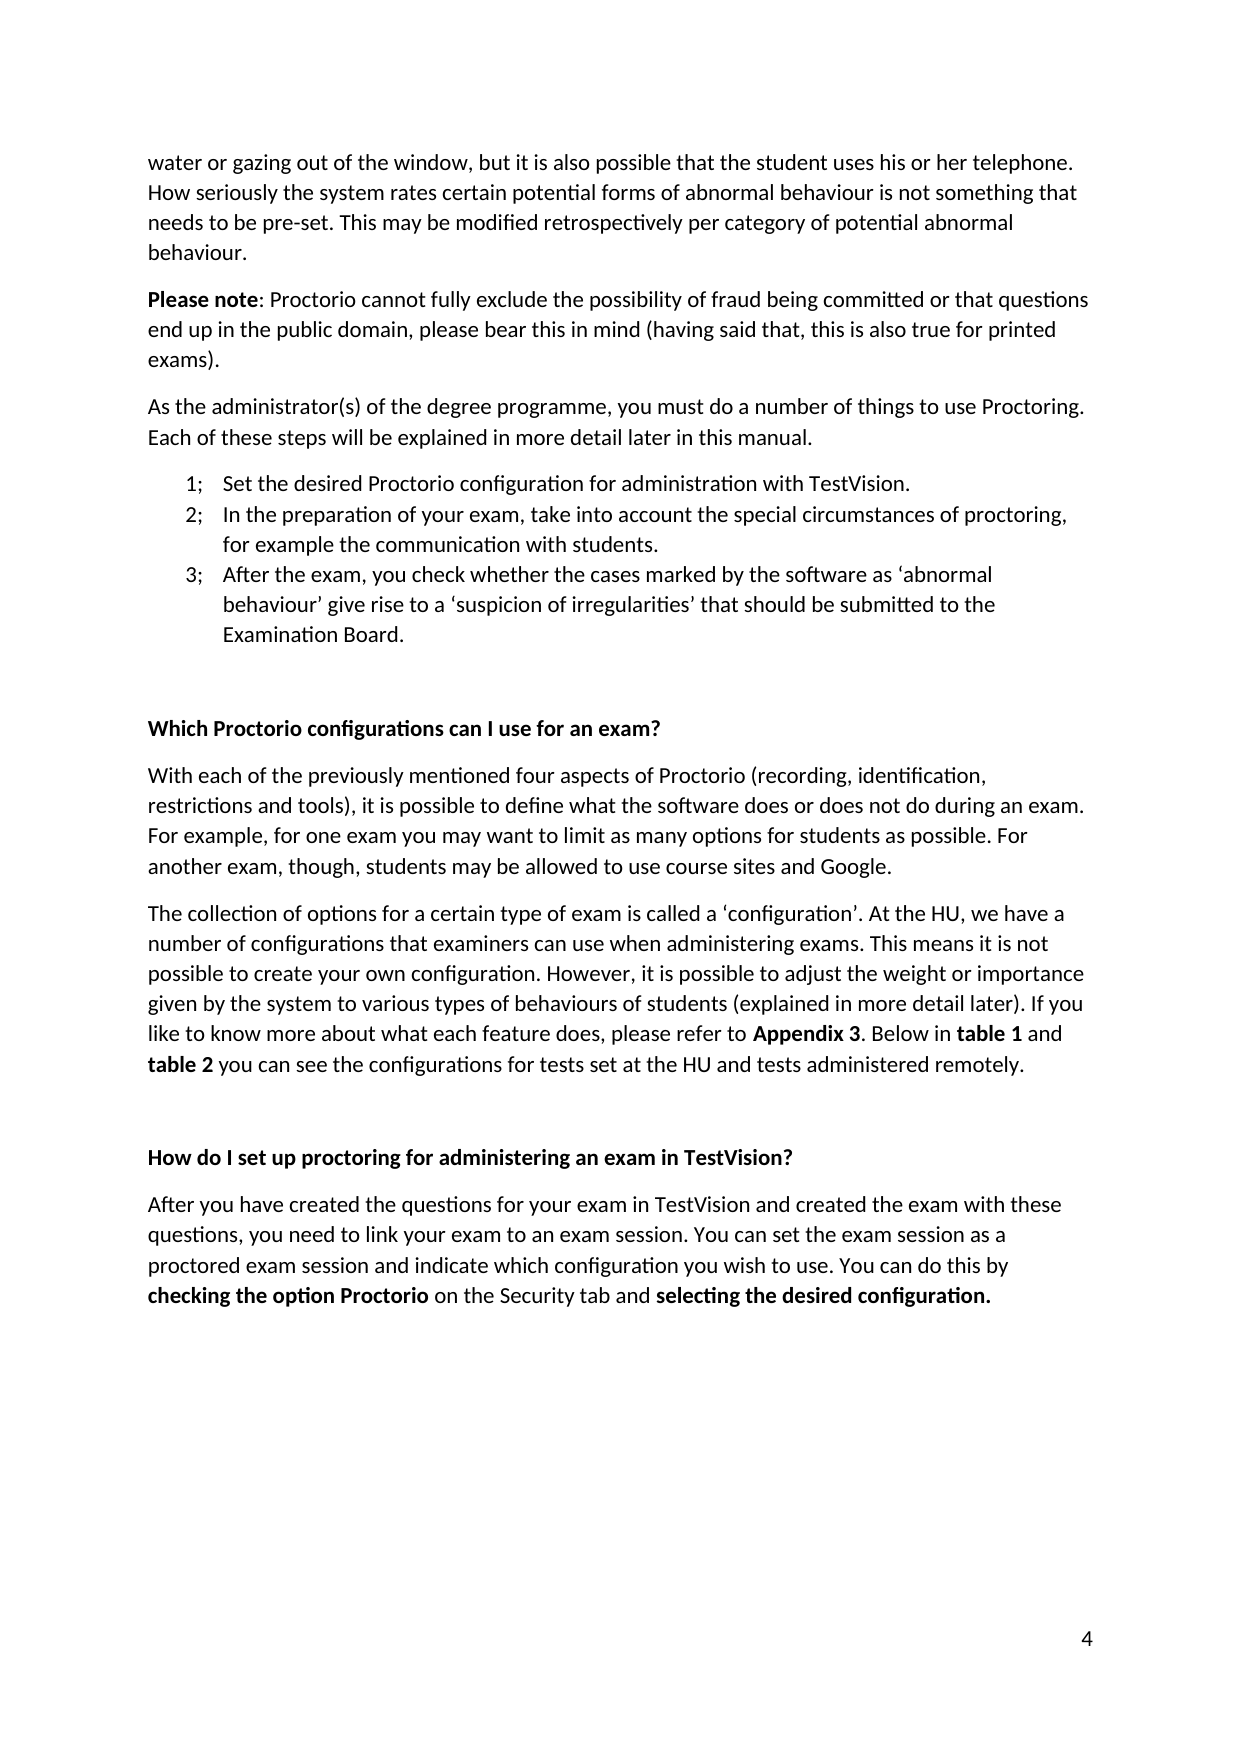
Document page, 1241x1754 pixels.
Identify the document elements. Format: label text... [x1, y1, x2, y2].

text How do I set up proctoring for administering an exam in TestVision? [148, 1143, 1093, 1171]
list Set the desired Proctorio configuration for administration with TestVision. [185, 469, 1093, 497]
list After the exam, you check whether the cases marked by the software as ‘abnormal behaviour’ give rise to a ‘suspicion of irregularities’ that should be submitted to the Examination Board. [185, 560, 1093, 648]
text As the administrator(s) of the degree programme, you must do a number of things to use Proctoring. Each of these steps will be explained in more detail later in this manual. [148, 392, 1093, 451]
text Please note: Proctorio cannot fully exclude the possibility of fraud being committed or that questions end up in the public domain, please bear this in mind (having said that, this is also true for printed exams). [148, 285, 1093, 373]
text With each of the previously mentioned four aspects of Proctorio (recording, identification, restrictions and tools), it is possible to define what the software does or does not do during an exam. For example, for one exam you may want to limit as many options for students as possible. For another exam, though, students may be allowed to use course sites and Google. [148, 761, 1093, 880]
list In the preparation of your exam, take into account the special circumstances of proctoring, for example the communication with students. [185, 500, 1093, 558]
text The collection of options for a certain type of exam is called a ‘configuration’. At the HU, we have a number of configurations that examiners can use when administering exams. This means it is not possible to create your own configuration. However, it is possible to adjust the weight or importance given by the system to various types of behaviours of students (explained in more detail later). If you like to know more about what each feature does, please refer to Appendix 3. Below in table 1 and table 2 you can see the configurations for tests set at the HU and tests administered remotely. [148, 899, 1093, 1078]
text Which Proctorio configurations can I use for an exam? [148, 714, 1093, 742]
text After you have created the questions for your exam in TestVision and created the exam with these questions, you need to link your exam to an exam session. You can set the exam session as a proctored exam session and indicate which configuration you wish to use. You can do this by checking the option Proctorio on the Security tab and selecting the desired configuration. [148, 1190, 1093, 1309]
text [148, 148, 1093, 266]
